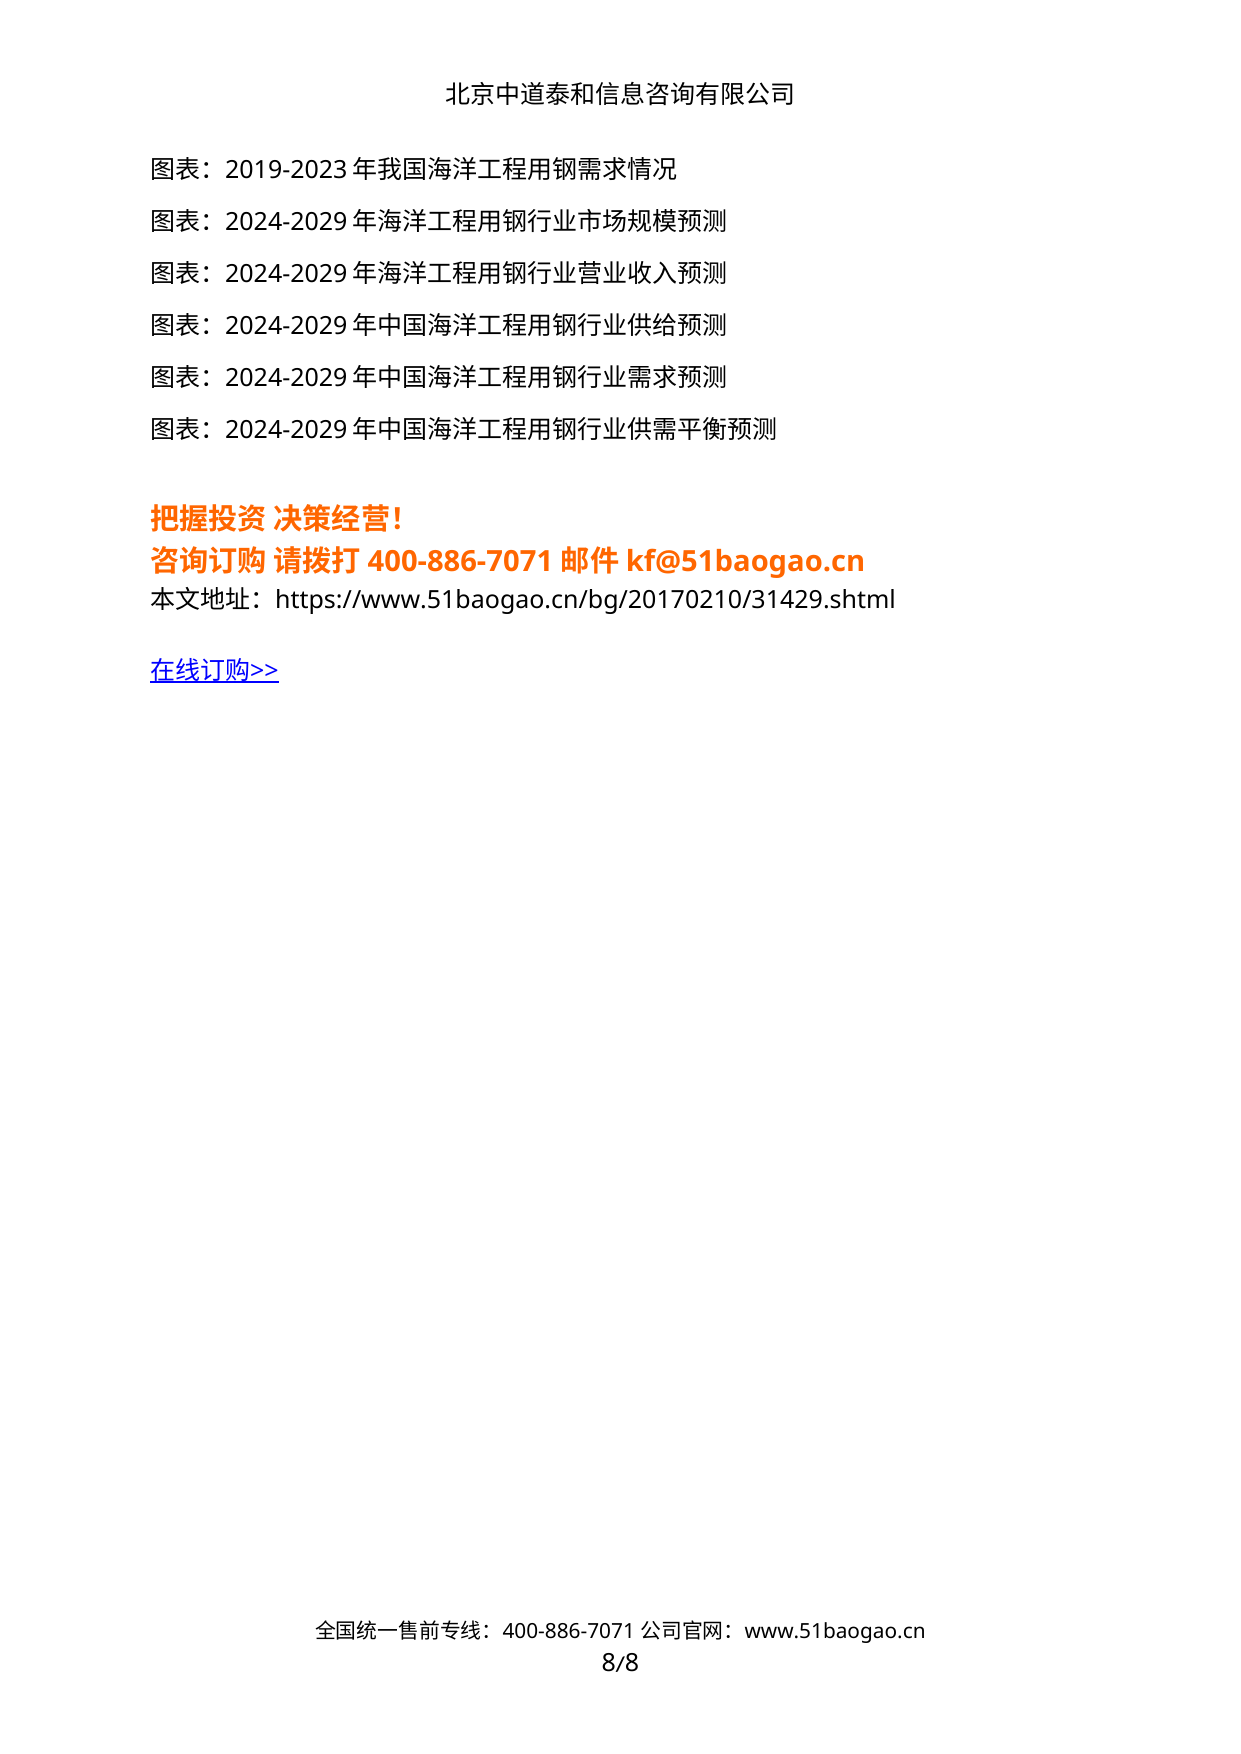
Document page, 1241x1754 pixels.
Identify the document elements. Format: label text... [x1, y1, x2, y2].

text 图表：2024-2029年海洋工程用钢行业市场规模预测 [150, 202, 1090, 238]
text 图表：2024-2029年中国海洋工程用钢行业供需平衡预测 [150, 409, 1090, 446]
text 图表：2024-2029年中国海洋工程用钢行业需求预测 [150, 357, 1090, 394]
text 把握投资 决策经营！咨询订购 请拨打 400-886-7071 邮件 kf@51baogao.cn本文地址：https://www.51baogao.cn/bg/20170210/31429.shtml [150, 461, 1090, 616]
text 图表：2019-2023年我国海洋工程用钢需求情况 [150, 150, 1090, 186]
text 图表：2024-2029年中国海洋工程用钢行业供给预测 [150, 306, 1090, 342]
text 在线订购>> [150, 616, 1090, 687]
text 图表：2024-2029年海洋工程用钢行业营业收入预测 [150, 254, 1090, 290]
